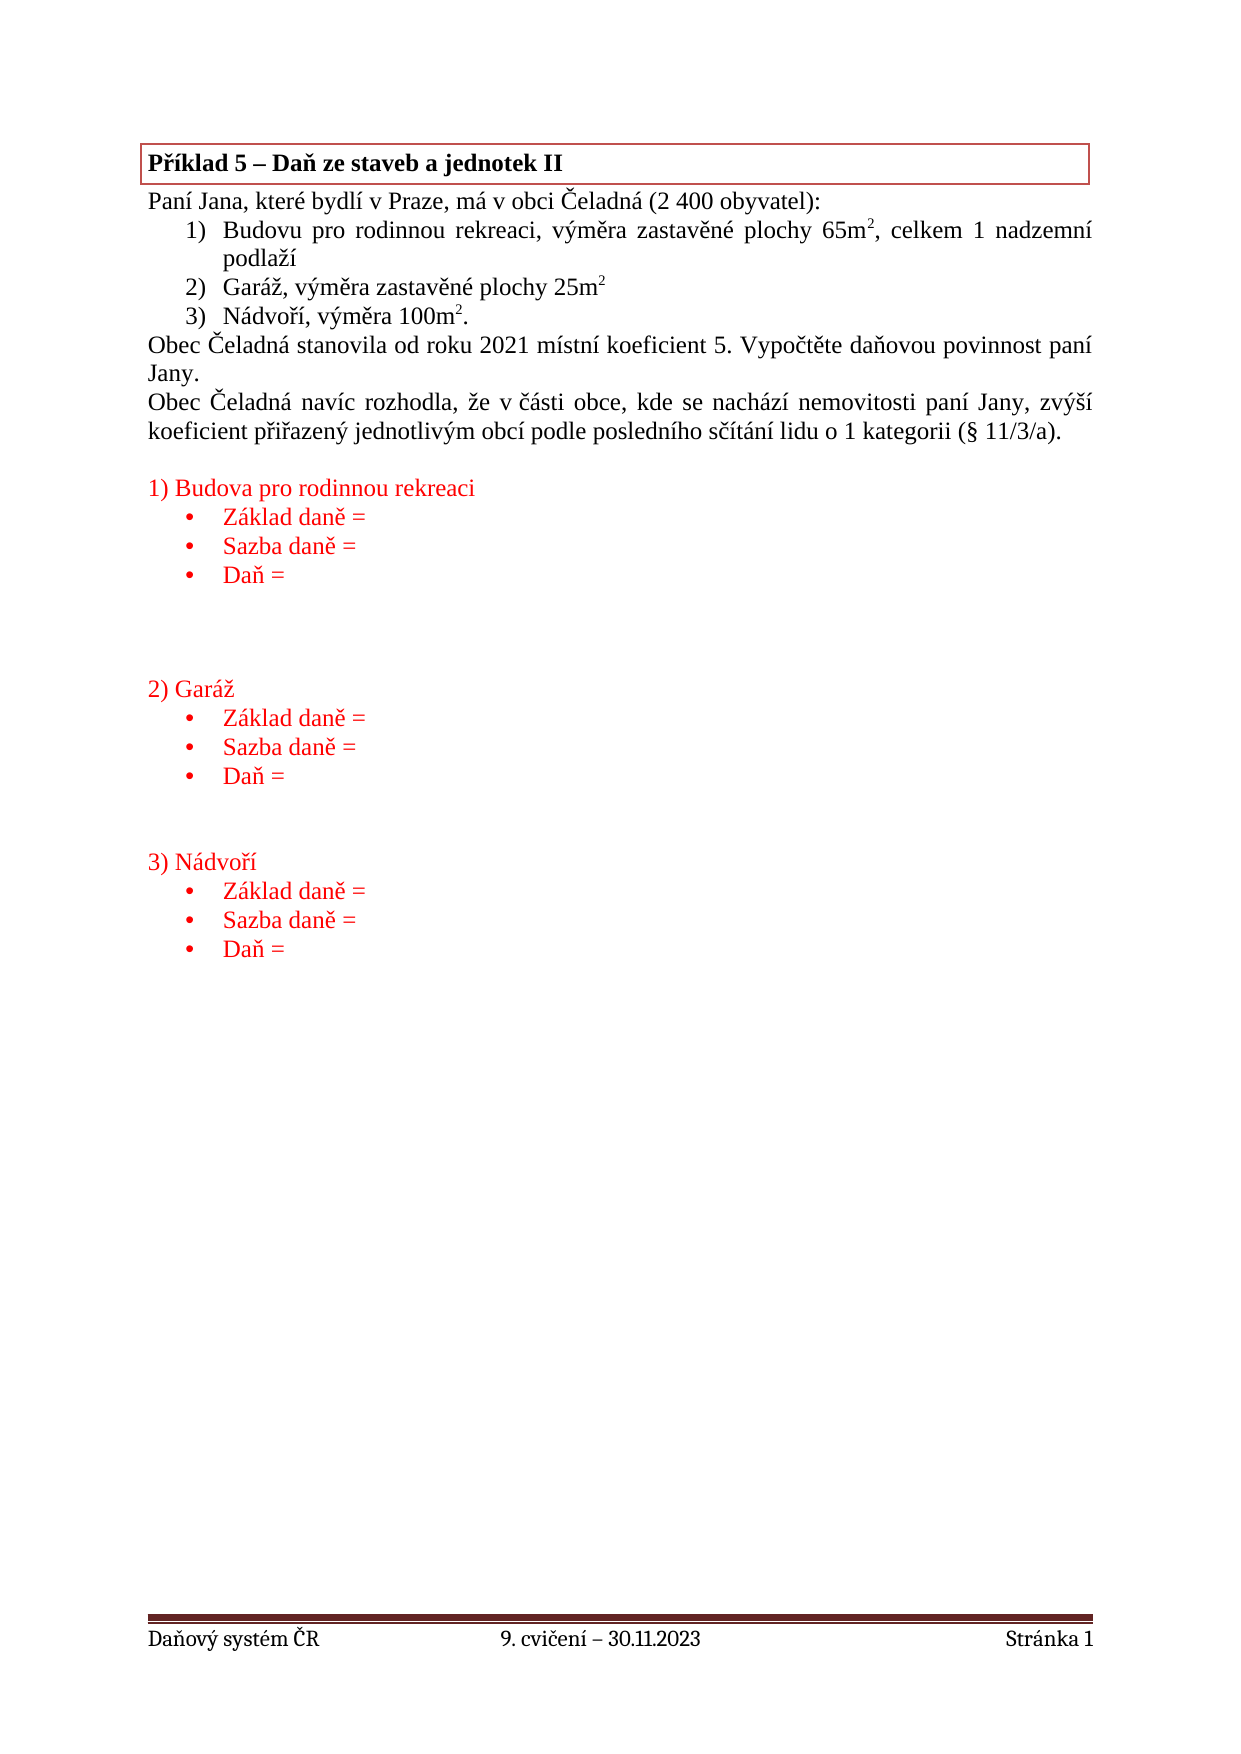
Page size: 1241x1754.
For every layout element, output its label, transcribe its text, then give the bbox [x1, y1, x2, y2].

text Obec Čeladná navíc rozhodla, že v části obce, kde se nachází nemovitosti paní Jany, zvýší koeficient přiřazený jednotlivým obcí podle posledního sčítání lidu o 1 kategorii (§ 11/3/a). [148, 387, 1093, 445]
list Nádvoří, výměra 100m2. [185, 301, 1093, 330]
list Sazba daně = [185, 905, 1093, 933]
list Sazba daně = [185, 531, 1093, 560]
list Základ daně = [185, 502, 1093, 531]
text 1) Budova pro rodinnou rekreaci [148, 473, 1093, 502]
text Příklad 5 – Daň ze staveb a jednotek II [148, 148, 1088, 176]
list Garáž, výměra zastavěné plochy 25m2 [185, 272, 1093, 301]
list Sazba daně = [185, 732, 1093, 761]
list Základ daně = [185, 703, 1093, 732]
text 3) Nádvoří [148, 847, 1093, 876]
text Paní Jana, které bydlí v Praze, má v obci Čeladná (2 400 obyvatel): [148, 186, 1093, 215]
list Budovu pro rodinnou rekreaci, výměra zastavěné plochy 65m2, celkem 1 nadzemní podlaží [185, 215, 1093, 272]
text 2) Garáž [148, 674, 1093, 703]
list Základ daně = [185, 876, 1093, 905]
text Obec Čeladná stanovila od roku 2021 místní koeficient 5. Vypočtěte daňovou povinnost paní Jany. [148, 330, 1093, 387]
list Daň = [185, 761, 1093, 789]
list Daň = [185, 933, 1093, 962]
list Daň = [185, 560, 1093, 589]
